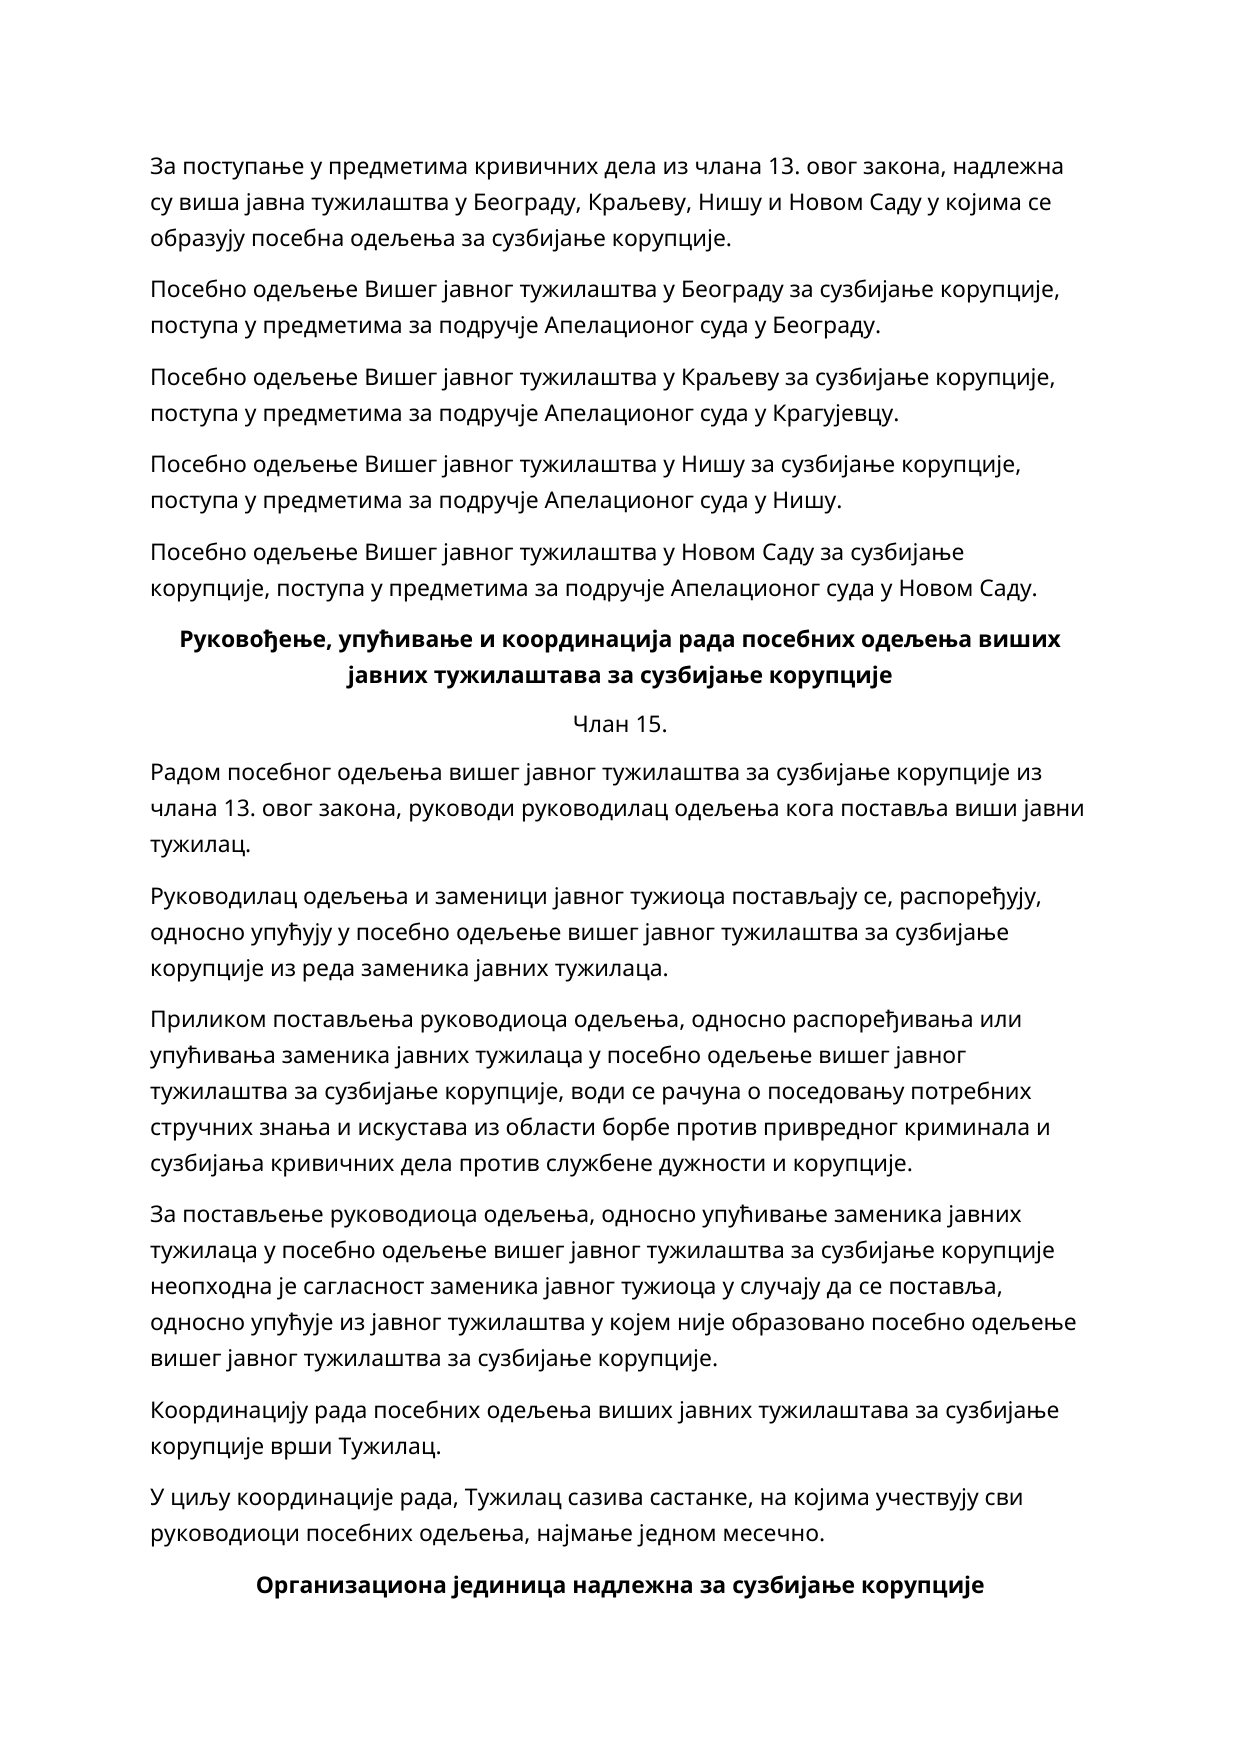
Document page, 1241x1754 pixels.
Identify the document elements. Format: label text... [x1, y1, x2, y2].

text За постављење руководиоца одељења, односно упућивање заменика јавних тужилаца у посебно одељење вишег јавног тужилаштва за сузбијање корупције неопходна је сагласност заменика јавног тужиоца у случају да се поставља, односно упућује из јавног тужилаштва у којем није образовано посебно одељење вишег јавног тужилаштва за сузбијање корупције. [150, 1198, 1090, 1373]
text За поступање у предметима кривичних дела из члана 13. овог закона, надлежна су виша јавна тужилаштва у Београду, Краљеву, Нишу и Новом Саду у којима се образују посебна одељења за сузбијање корупције. [150, 150, 1090, 253]
text Члан 15. [150, 708, 1090, 739]
text Посебно одељење Вишег јавног тужилаштва у Београду за сузбијање корупције, поступа у предметима за подручје Апелационог суда у Београду. [150, 273, 1090, 341]
text Радом посебног одељења вишег јавног тужилаштва за сузбијање корупције из члана 13. овог закона, руководи руководилац одељења кога поставља виши јавни тужилац. [150, 756, 1090, 859]
text Посебно одељење Вишег јавног тужилаштва у Новом Саду за сузбијање корупције, поступа у предметима за подручје Апелационог суда у Новом Саду. [150, 536, 1090, 603]
text Посебно одељење Вишег јавног тужилаштва у Нишу за сузбијање корупције, поступа у предметима за подручје Апелационог суда у Нишу. [150, 448, 1090, 516]
text Координацију рада посебних одељења виших јавних тужилаштава за сузбијање корупције врши Тужилац. [150, 1394, 1090, 1461]
text Oрганизациона јединица надлежна за сузбијање корупције [150, 1569, 1090, 1600]
text Посебно одељење Вишег јавног тужилаштва у Краљеву за сузбијање корупције, поступа у предметима за подручје Апелационог суда у Крагујевцу. [150, 361, 1090, 428]
text Приликом постављења руководиоца одељења, односно распоређивања или упућивања заменика јавних тужилаца у посебно одељење вишег јавног тужилаштва за сузбијање корупције, води се рачуна о поседовању потребних стручних знања и искустава из области борбе против привредног криминала и сузбијања кривичних дела против службене дужности и корупције. [150, 1003, 1090, 1178]
text Руковођење, упућивање и координација рада посебних одељења виших јавних тужилаштава за сузбијање корупције [150, 623, 1090, 691]
text У циљу координације рада, Тужилац сазива састанке, на којима учествују сви руководиоци посебних одељења, најмање једном месечно. [150, 1481, 1090, 1548]
text Руководилац одељења и заменици јавног тужиоца постављају се, распоређују, односно упућују у посебно одељење вишег јавног тужилаштва за сузбијање корупције из реда заменика јавних тужилаца. [150, 880, 1090, 983]
